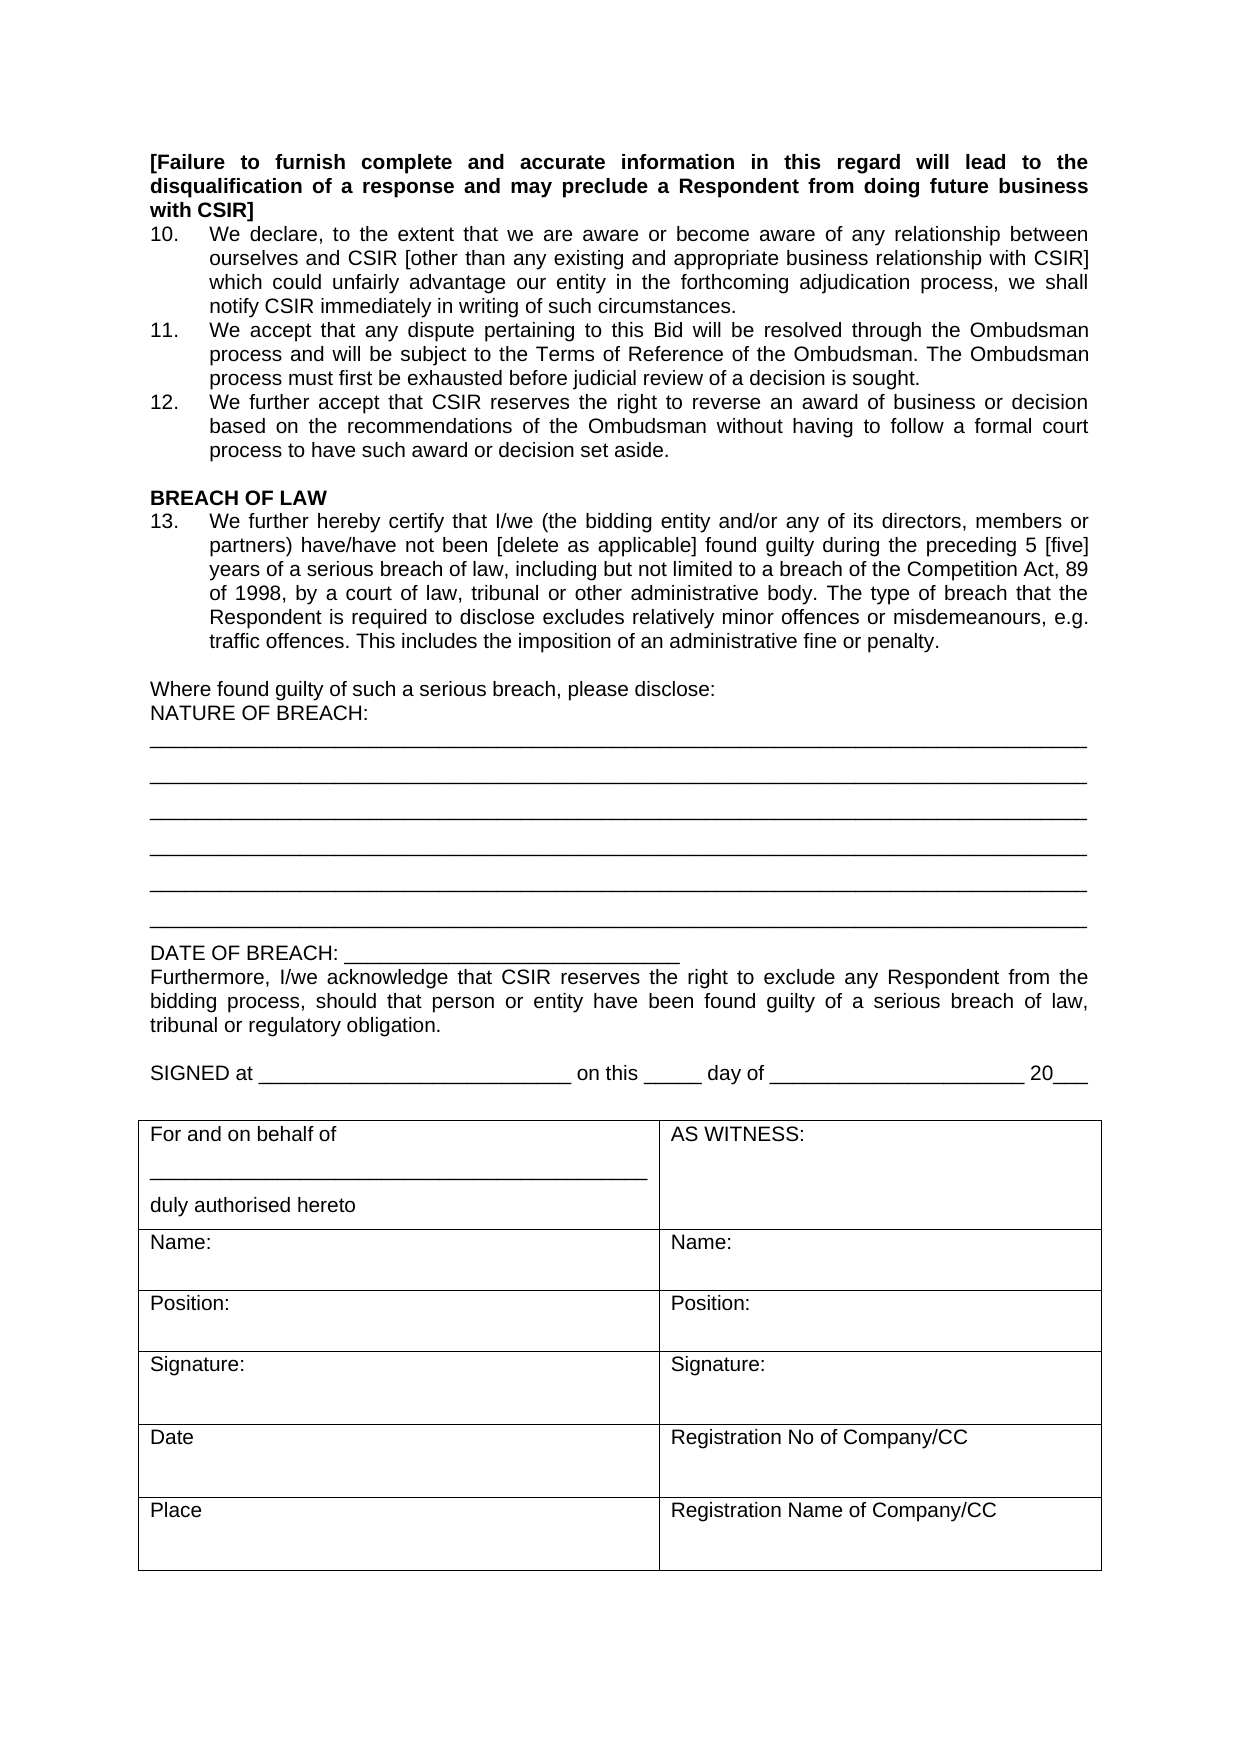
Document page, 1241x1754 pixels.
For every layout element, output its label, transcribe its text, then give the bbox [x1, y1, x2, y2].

text ______________________________________________________________________________________________________________________________________________________________________________________________________________________________________________________________________________________________________________________________________________________________________________________________________________________________________________________________________________________________________ [150, 725, 1090, 929]
table_header AS WITNESS: [660, 1121, 1101, 1229]
text SIGNED at ___________________________ on this _____ day of ______________________ 20___ [150, 1060, 1090, 1084]
list We further accept that CSIR reserves the right to reverse an award of business or decision based on the recommendations of the Ombudsman without having to follow a formal court process to have such award or decision set aside. [150, 389, 1090, 461]
table_cell Signature: [660, 1352, 1101, 1424]
table_cell Name: [139, 1230, 659, 1290]
text Where found guilty of such a serious breach, please disclose: [150, 677, 1090, 701]
table_cell Signature: [139, 1352, 659, 1424]
table_cell Position: [139, 1291, 659, 1351]
text Furthermore, I/we acknowledge that CSIR reserves the right to exclude any Respondent from the bidding process, should that person or entity have been found guilty of a serious breach of law, tribunal or regulatory obligation. [150, 964, 1090, 1036]
text BREACH OF LAW [150, 485, 1090, 509]
table_cell Place [139, 1498, 659, 1570]
list We declare, to the extent that we are aware or become aware of any relationship between ourselves and CSIR [other than any existing and appropriate business relationship with CSIR] which could unfairly advantage our entity in the forthcoming adjudication process, we shall notify CSIR immediately in writing of such circumstances. [150, 222, 1090, 318]
table_cell Name: [660, 1230, 1101, 1290]
table_cell Position: [660, 1291, 1101, 1351]
list We further hereby certify that I/we (the bidding entity and/or any of its directors, members or partners) have/have not been [delete as applicable] found guilty during the preceding 5 [five] years of a serious breach of law, including but not limited to a breach of the Competition Act, 89 of 1998, by a court of law, tribunal or other administrative body. The type of breach that the Respondent is required to disclose excludes relatively minor offences or misdemeanours, e.g. traffic offences. This includes the imposition of an administrative fine or penalty. [150, 509, 1090, 653]
list We accept that any dispute pertaining to this Bid will be resolved through the Ombudsman process and will be subject to the Terms of Reference of the Ombudsman. The Ombudsman process must first be exhausted before judicial review of a decision is sought. [150, 318, 1090, 389]
table_cell Registration No of Company/CC [660, 1425, 1101, 1497]
table_cell Registration Name of Company/CC [660, 1498, 1101, 1570]
table_cell Date [139, 1425, 659, 1497]
text NATURE OF BREACH: [150, 701, 1090, 725]
table_header For and on behalf of ___________________________________________ duly authorised hereto [139, 1121, 659, 1229]
text DATE OF BREACH: _____________________________ [150, 941, 1090, 964]
text [Failure to furnish complete and accurate information in this regard will lead to the disqualification of a response and may preclude a Respondent from doing future business with CSIR] [150, 150, 1090, 222]
